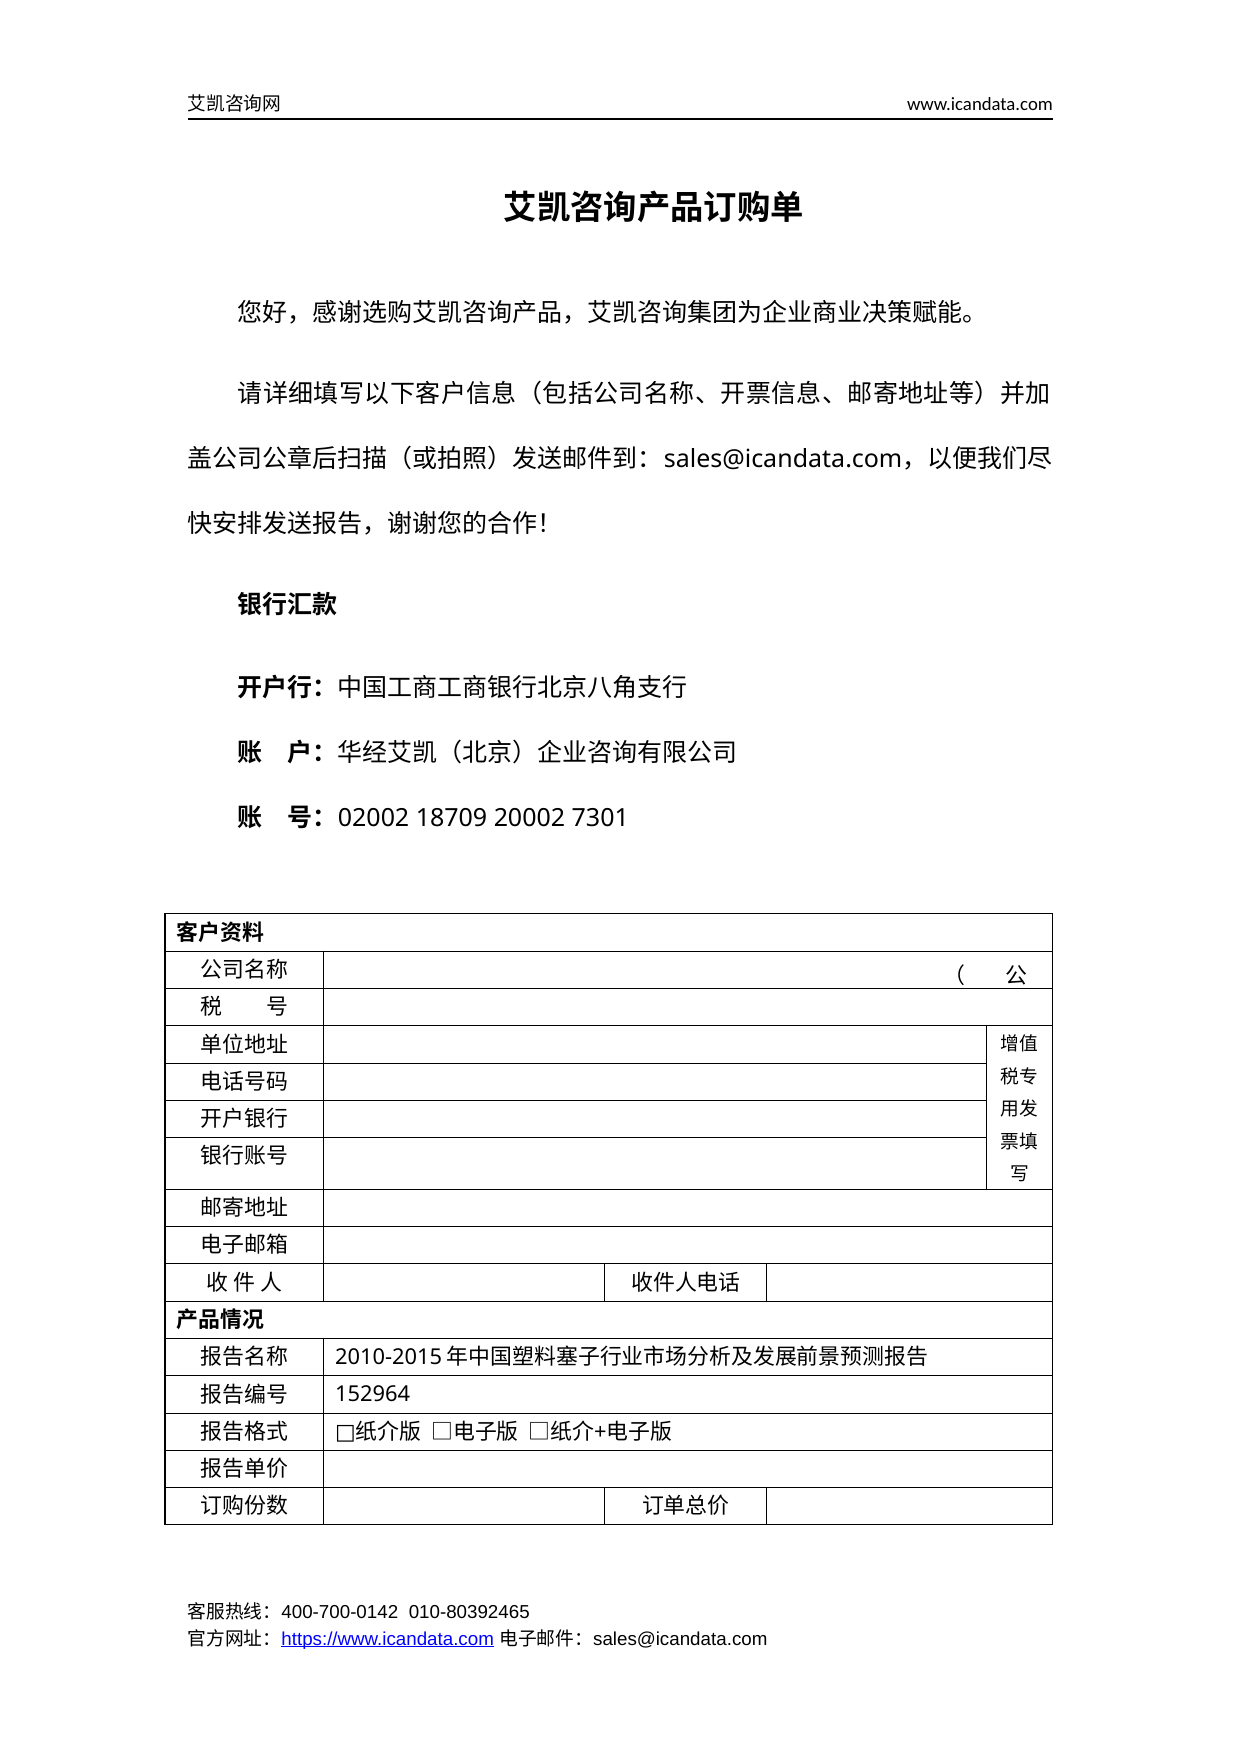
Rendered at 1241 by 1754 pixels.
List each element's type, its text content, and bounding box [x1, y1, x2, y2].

table_cell 增值税专用发票填写 [987, 1026, 1052, 1189]
table_cell 收 件 人 [166, 1264, 323, 1301]
table_cell 报告单价 [166, 1451, 323, 1487]
table_cell 税 号 [166, 989, 323, 1025]
table_cell 开户银行 [166, 1101, 323, 1137]
table_cell [324, 1101, 986, 1137]
text 账 号：02002 18709 20002 7301 [187, 783, 1053, 848]
table_cell [324, 1227, 1052, 1263]
table_cell 电话号码 [166, 1064, 323, 1100]
text 艾凯咨询产品订购单 [187, 172, 1053, 237]
table_cell [767, 1488, 1052, 1524]
table_cell [324, 1264, 604, 1301]
table_cell [324, 989, 1052, 1025]
table_cell 报告编号 [166, 1376, 323, 1412]
table_cell 报告名称 [166, 1339, 323, 1375]
table_cell 152964 [324, 1376, 1052, 1412]
table_cell 订购份数 [166, 1488, 323, 1524]
text 您好，感谢选购艾凯咨询产品，艾凯咨询集团为企业商业决策赋能。 [187, 278, 1053, 343]
text 开户行：中国工商工商银行北京八角支行 [187, 653, 1053, 718]
table_cell 报告格式 [166, 1414, 323, 1450]
text 请详细填写以下客户信息（包括公司名称、开票信息、邮寄地址等）并加盖公司公章后扫描（或拍照）发送邮件到：sales@icandata.com，以便我们尽快安排发送报告，谢谢您的合作！ [187, 359, 1053, 554]
table_cell [324, 1064, 986, 1100]
table_cell [767, 1264, 1052, 1301]
table_cell 公司名称 [166, 952, 323, 988]
table_cell 收件人电话 [605, 1264, 766, 1301]
table_cell [324, 1138, 986, 1189]
table_cell 订单总价 [605, 1488, 766, 1524]
table_cell 电子邮箱 [166, 1227, 323, 1263]
text 账 户：华经艾凯（北京）企业咨询有限公司 [187, 718, 1053, 783]
table_cell [324, 1190, 1052, 1226]
table_cell 产品情况 [166, 1302, 1052, 1338]
table_cell [324, 1026, 986, 1062]
table_cell [324, 1488, 604, 1524]
table_cell 2010-2015年中国塑料塞子行业市场分析及发展前景预测报告 [324, 1339, 1052, 1375]
table_cell 单位地址 [166, 1026, 323, 1062]
table_cell [324, 952, 1052, 988]
table_cell 银行账号 [166, 1138, 323, 1189]
table_cell □纸介版 □电子版 □纸介+电子版 [324, 1414, 1052, 1450]
text 银行汇款 [187, 570, 1053, 635]
table_header 客户资料 [166, 914, 1052, 951]
table_cell 邮寄地址 [166, 1190, 323, 1226]
table_cell [324, 1451, 1052, 1487]
